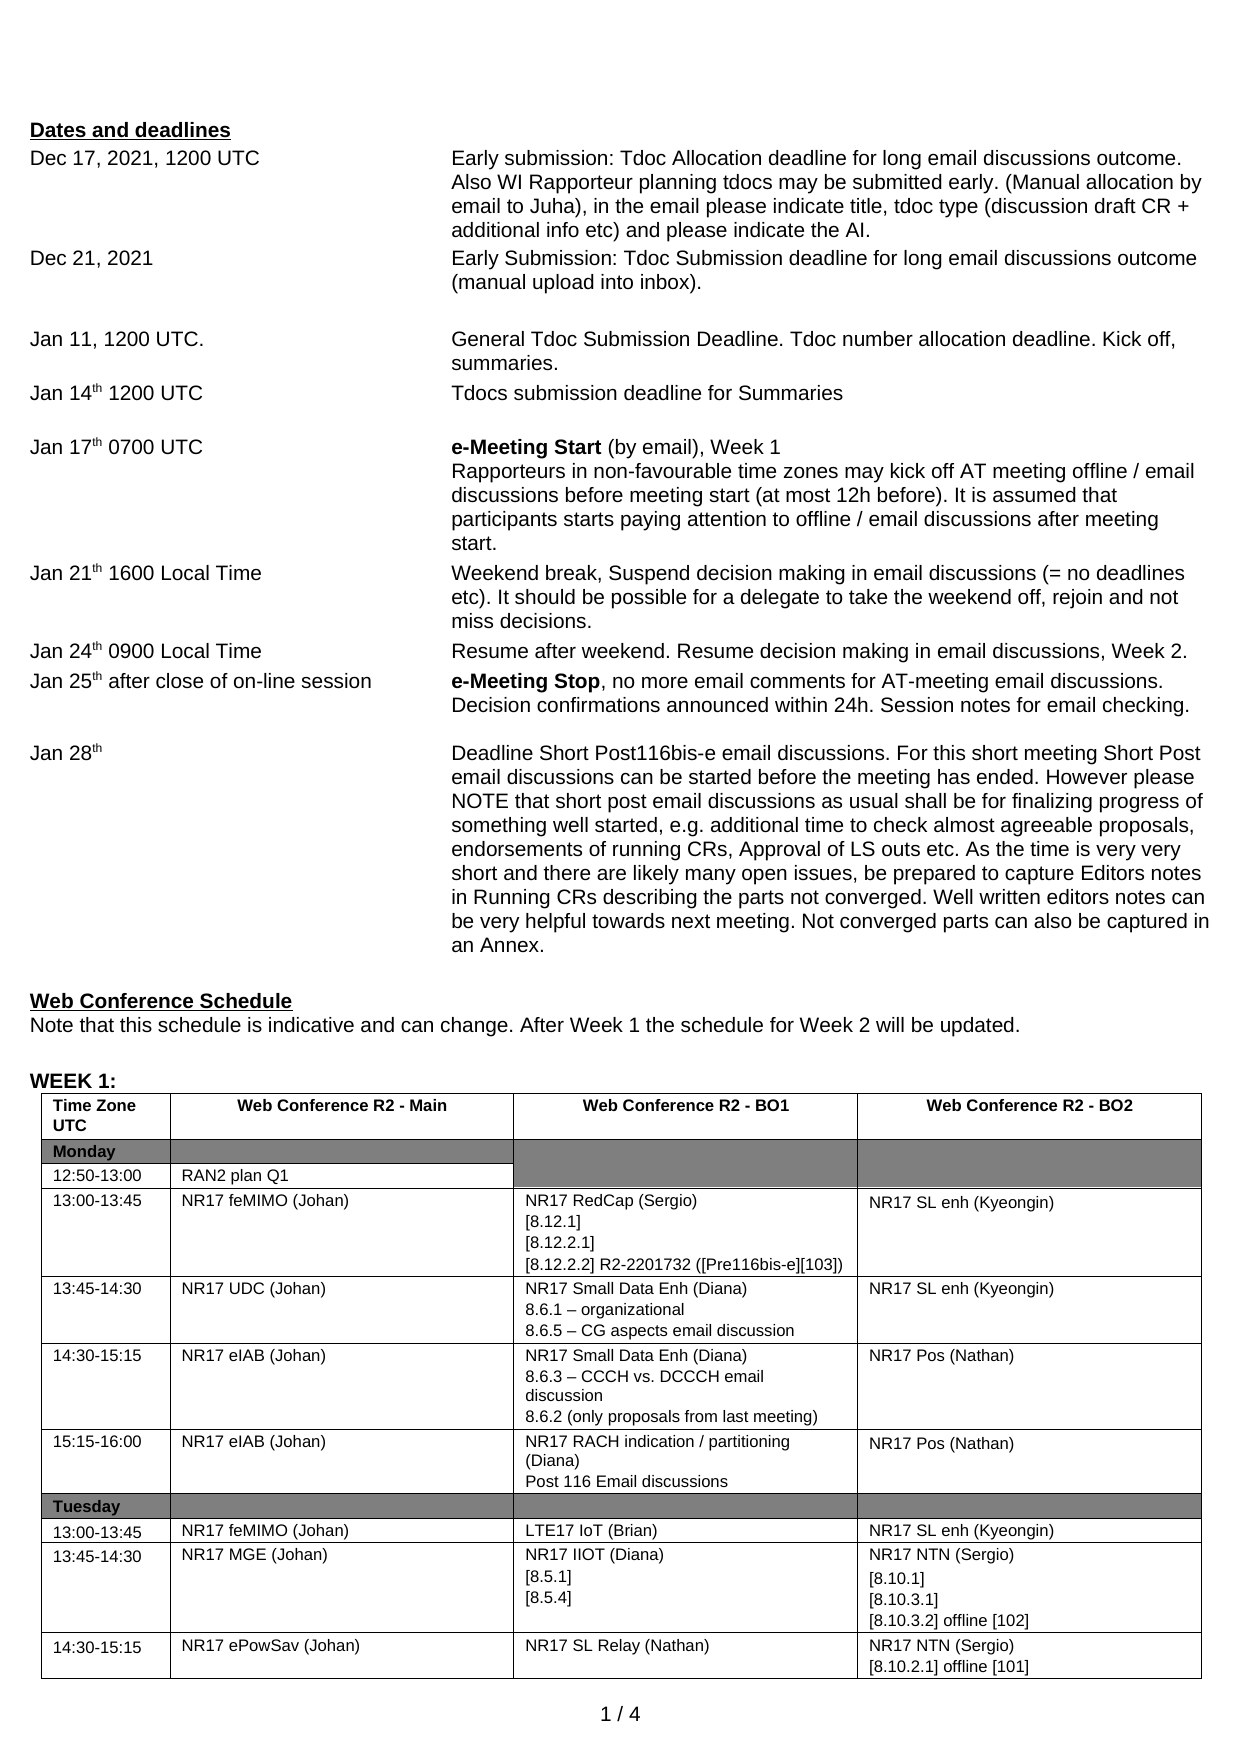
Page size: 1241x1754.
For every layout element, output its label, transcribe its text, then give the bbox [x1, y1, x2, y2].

table_cell NR17 feMIMO (Johan) [171, 1519, 513, 1542]
table_cell NR17 UDC (Johan) [171, 1277, 513, 1342]
table_cell NR17 NTN (Sergio) [8.10.1] [8.10.3.1] [8.10.3.2] offline [102] [858, 1543, 1201, 1632]
table_cell 13:45-14:30 [42, 1543, 170, 1632]
table_cell [171, 1140, 513, 1163]
table_cell NR17 SL enh (Kyeongin) [858, 1519, 1201, 1542]
title Jan 21th 1600 Local Time Weekend break, Suspend decision making in email discussions (= no deadlines etc). It should be possible for a delegate to take the weekend off, rejoin and not miss decisions. [29, 561, 1211, 633]
table_cell NR17 Small Data Enh (Diana) 8.6.1 – organizational 8.6.5 – CG aspects email discussion [514, 1277, 857, 1342]
table_header Web Conference R2 - Main [171, 1094, 513, 1139]
table_cell NR17 Pos (Nathan) [858, 1430, 1201, 1493]
table_header Time Zone UTC [42, 1094, 170, 1139]
table_cell LTE17 IoT (Brian) [514, 1519, 857, 1542]
table_cell [858, 1140, 1201, 1187]
text Note that this schedule is indicative and can change. After Week 1 the schedule for Week 2 will be updated. [29, 1013, 1211, 1037]
table_cell NR17 NTN (Sergio) [8.10.2.1] offline [101] [858, 1633, 1201, 1678]
table_cell [858, 1494, 1201, 1518]
table_cell NR17 RACH indication / partitioning (Diana) Post 116 Email discussions [514, 1430, 857, 1493]
text WEEK 1: [29, 1069, 1211, 1093]
table_cell 12:50-13:00 [42, 1164, 170, 1187]
table_cell NR17 MGE (Johan) [171, 1543, 513, 1632]
title Jan 24th 0900 Local Time Resume after weekend. Resume decision making in email discussions, Week 2. [29, 639, 1211, 663]
text Dates and deadlines [29, 118, 1211, 142]
title Jan 14th 1200 UTC Tdocs submission deadline for Summaries [29, 381, 1211, 404]
table_cell 14:30-15:15 [42, 1633, 170, 1678]
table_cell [171, 1633, 513, 1678]
table_cell 13:00-13:45 [42, 1519, 170, 1542]
table_cell NR17 IIOT (Diana) [8.5.1] [8.5.4] [514, 1543, 857, 1632]
table_header Web Conference R2 - BO2 [858, 1094, 1201, 1139]
table_header Web Conference R2 - BO1 [514, 1094, 857, 1139]
table_cell NR17 eIAB (Johan) [171, 1344, 513, 1428]
table_cell 13:45-14:30 [42, 1277, 170, 1342]
table_cell RAN2 plan Q1 [171, 1164, 513, 1187]
table_cell 14:30-15:15 [42, 1344, 170, 1428]
table_cell NR17 eIAB (Johan) [171, 1430, 513, 1493]
text Dec 17, 2021, 1200 UTC Early submission: Tdoc Allocation deadline for long email discussions outcome. Also WI Rapporteur planning tdocs may be submitted early. (Manual allocation by email to Juha), in the email please indicate title, tdoc type (discussion draft CR + additional info etc) and please indicate the AI. [29, 146, 1211, 242]
table_cell Tuesday [42, 1494, 170, 1518]
title Jan 17th 0700 UTC e-Meeting Start (by email), Week 1 Rapporteurs in non-favourable time zones may kick off AT meeting offline / email discussions before meeting start (at most 12h before). It is assumed that participants starts paying attention to offline / email discussions after meeting start. [29, 435, 1211, 554]
text Dec 21, 2021 Early Submission: Tdoc Submission deadline for long email discussions outcome (manual upload into inbox). [29, 246, 1211, 294]
table_cell Monday [42, 1140, 170, 1163]
table_cell NR17 Pos (Nathan) [858, 1344, 1201, 1428]
table_cell 15:15-16:00 [42, 1430, 170, 1493]
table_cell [514, 1633, 857, 1678]
table_cell NR17 Small Data Enh (Diana) 8.6.3 – CCCH vs. DCCCH email discussion 8.6.2 (only proposals from last meeting) [514, 1344, 857, 1428]
table_cell NR17 SL enh (Kyeongin) [858, 1189, 1201, 1276]
table_cell [514, 1494, 857, 1518]
title Jan 25th after close of on-line session e-Meeting Stop, no more email comments for AT-meeting email discussions. Decision confirmations announced within 24h. Session notes for email checking. [29, 669, 1211, 717]
text Jan 28th Deadline Short Post116bis-e email discussions. For this short meeting Short Post email discussions can be started before the meeting has ended. However please NOTE that short post email discussions as usual shall be for finalizing progress of something well started, e.g. additional time to check almost agreeable proposals, endorsements of running CRs, Approval of LS outs etc. As the time is very very short and there are likely many open issues, be prepared to capture Editors notes in Running CRs describing the parts not converged. Well written editors notes can be very helpful towards next meeting. Not converged parts can also be captured in an Annex. [29, 741, 1211, 957]
text Jan 11, 1200 UTC. General Tdoc Submission Deadline. Tdoc number allocation deadline. Kick off, summaries. [29, 326, 1211, 374]
table_cell NR17 RedCap (Sergio) [8.12.1] [8.12.2.1] [8.12.2.2] R2-2201732 ([Pre116bis-e][103]) [514, 1189, 857, 1276]
text Web Conference Schedule [29, 989, 1211, 1013]
table_cell 13:00-13:45 [42, 1189, 170, 1276]
table_cell [514, 1140, 857, 1187]
table_cell NR17 feMIMO (Johan) [171, 1189, 513, 1276]
table_cell [171, 1494, 513, 1518]
table_cell NR17 SL enh (Kyeongin) [858, 1277, 1201, 1342]
